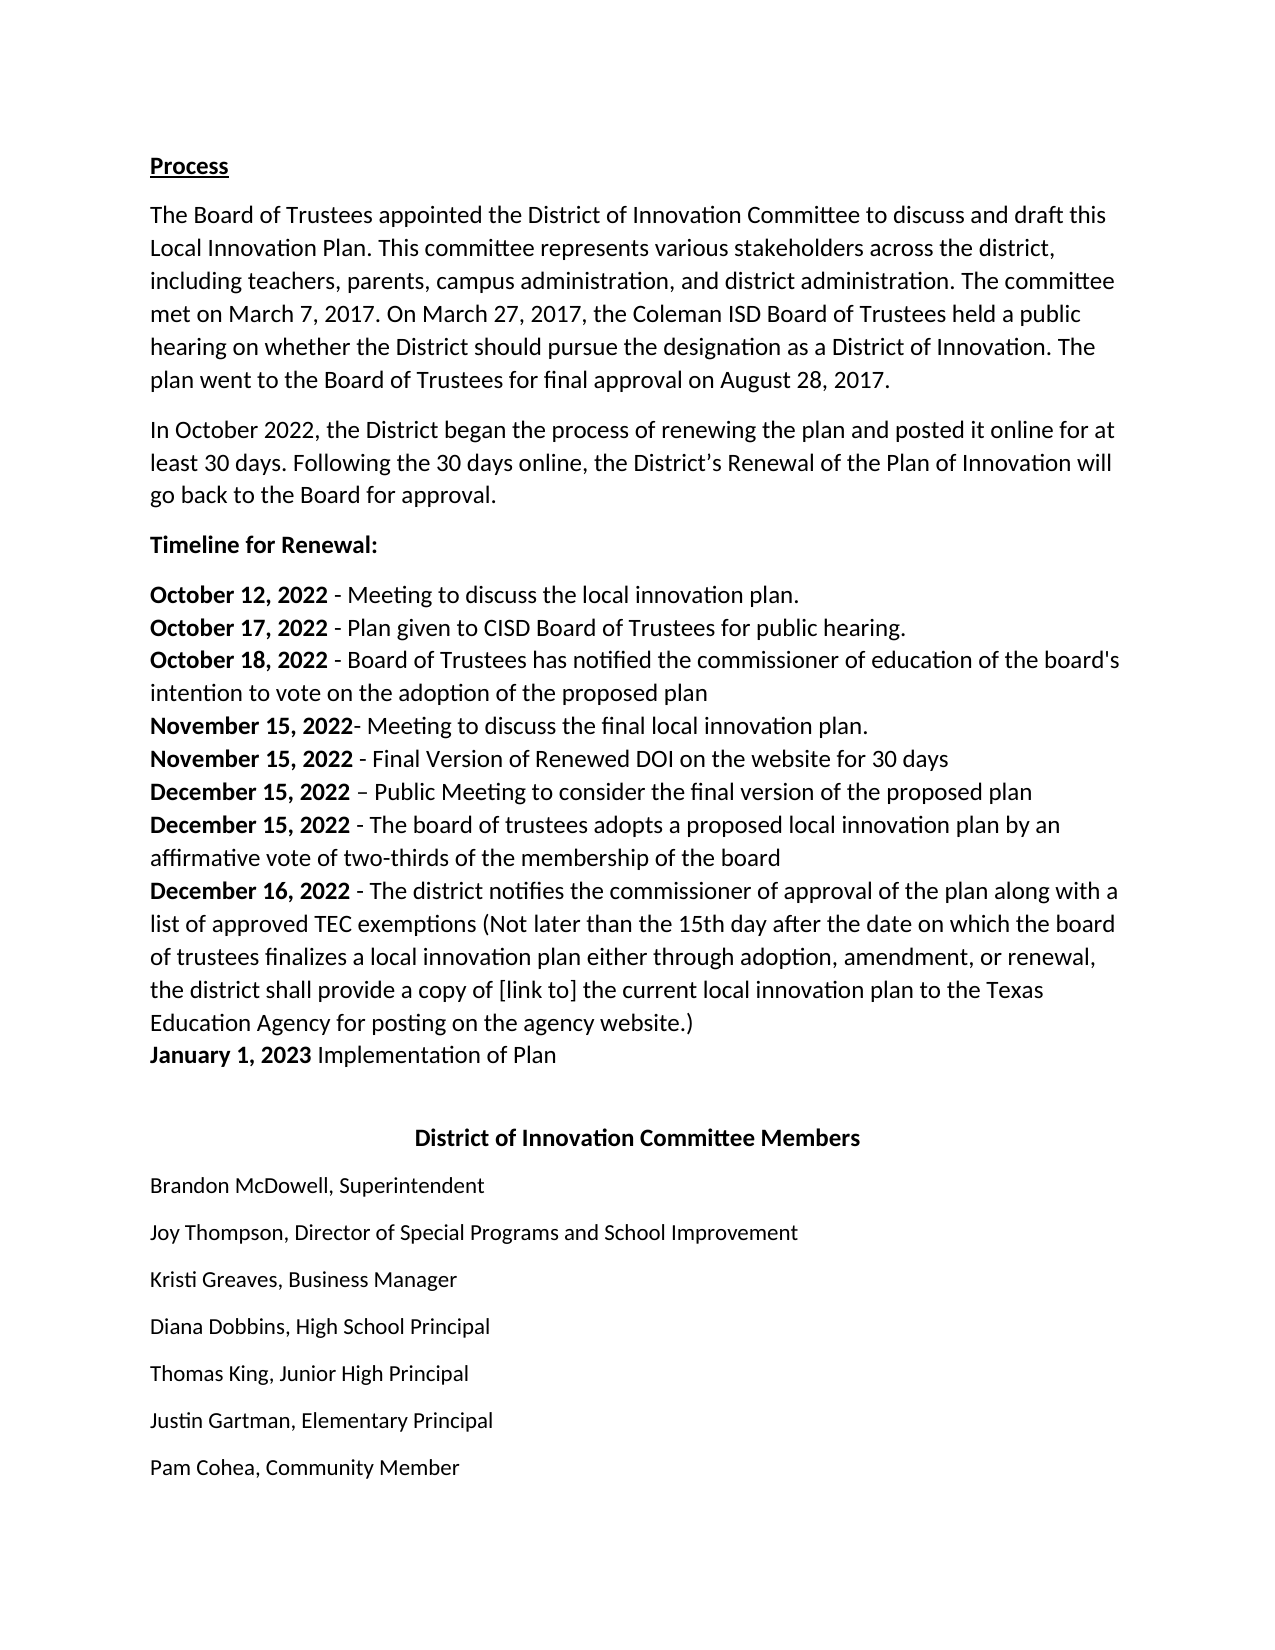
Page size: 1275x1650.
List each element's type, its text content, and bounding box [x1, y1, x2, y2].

text Joy Thompson, Director of Special Programs and School Improvement [150, 1218, 1125, 1247]
text Pam Cohea, Community Member [150, 1453, 1125, 1481]
text October 17, 2022 - Plan given to CISD Board of Trustees for public hearing. [150, 612, 1125, 642]
text In October 2022, the District began the process of renewing the plan and posted it online for at least 30 days. Following the 30 days online, the District’s Renewal of the Plan of Innovation will go back to the Board for approval. [150, 414, 1125, 510]
text November 15, 2022- Meeting to discuss the final local innovation plan. [150, 710, 1125, 741]
text October 18, 2022 - Board of Trustees has notified the commissioner of education of the board's intention to vote on the adoption of the proposed plan [150, 644, 1125, 708]
text Process [150, 150, 1125, 181]
text Kristi Greaves, Business Manager [150, 1265, 1125, 1293]
text Timeline for Renewal: [150, 529, 1125, 560]
text December 15, 2022 - The board of trustees adopts a proposed local innovation plan by an affirmative vote of two-thirds of the membership of the board [150, 809, 1125, 873]
text Diana Dobbins, High School Principal [150, 1312, 1125, 1340]
text December 16, 2022 - The district notifies the commissioner of approval of the plan along with a list of approved TEC exemptions (Not later than the 15th day after the date on which the board of trustees finalizes a local innovation plan either through adoption, amendment, or renewal, the district shall provide a copy of [link to] the current local innovation plan to the Texas Education Agency for posting on the agency website.) [150, 875, 1125, 1037]
text The Board of Trustees appointed the District of Innovation Committee to discuss and draft this Local Innovation Plan. This committee represents various stakeholders across the district, including teachers, parents, campus administration, and district administration. The committee met on March 7, 2017. On March 27, 2017, the Coleman ISD Board of Trustees held a public hearing on whether the District should pursue the designation as a District of Innovation. The plan went to the Board of Trustees for final approval on August 28, 2017. [150, 199, 1125, 395]
text Thomas King, Junior High Principal [150, 1359, 1125, 1387]
text November 15, 2022 - Final Version of Renewed DOI on the website for 30 days [150, 743, 1125, 774]
text Justin Gartman, Elementary Principal [150, 1406, 1125, 1434]
text December 15, 2022 – Public Meeting to consider the final version of the proposed plan [150, 776, 1125, 807]
text October 12, 2022 - Meeting to discuss the local innovation plan. [150, 579, 1125, 609]
text Brandon McDowell, Superintendent [150, 1172, 1125, 1200]
text District of Innovation Committee Members [150, 1122, 1125, 1153]
text January 1, 2023 Implementation of Plan [150, 1039, 1125, 1070]
